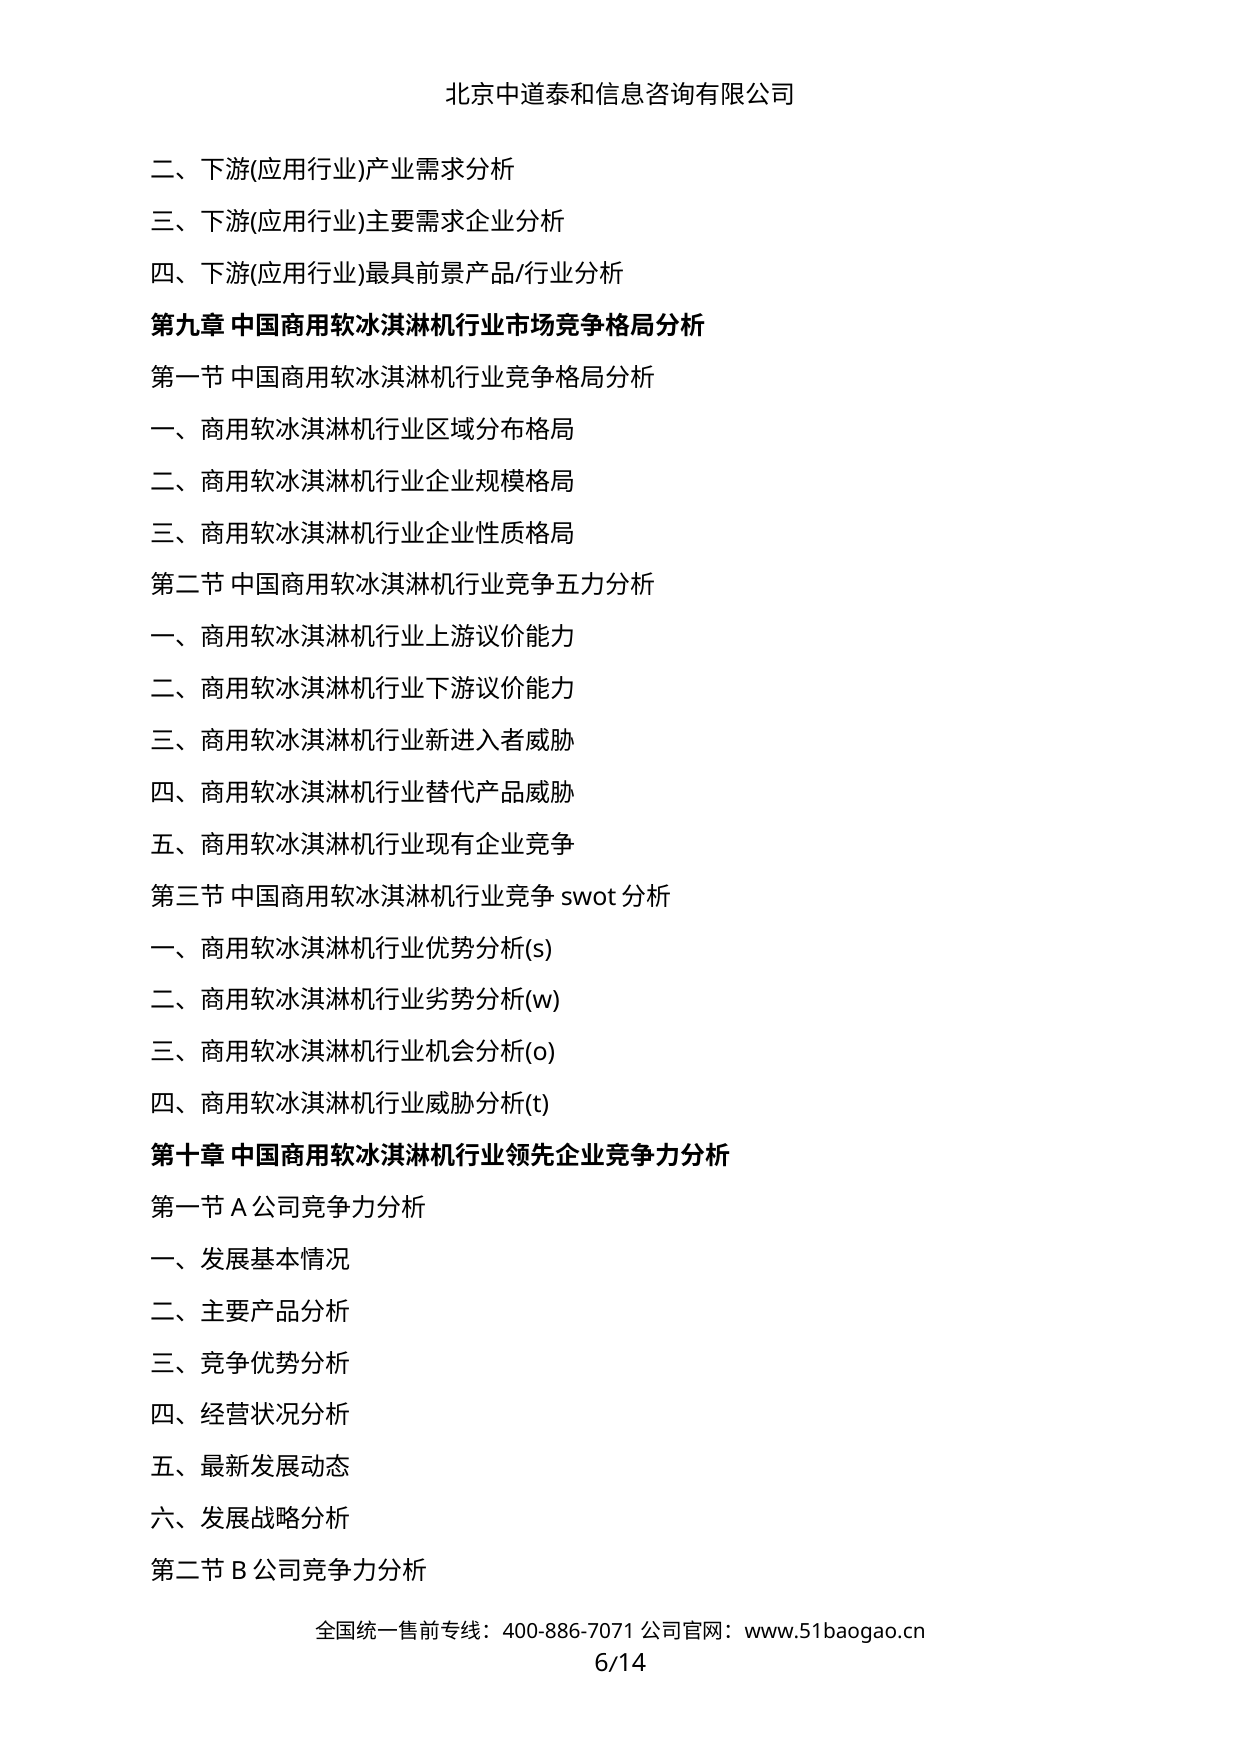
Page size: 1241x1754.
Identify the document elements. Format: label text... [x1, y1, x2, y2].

text 第三节 中国商用软冰淇淋机行业竞争swot分析 [150, 876, 1090, 912]
text 四、经营状况分析 [150, 1395, 1090, 1431]
text 三、商用软冰淇淋机行业企业性质格局 [150, 513, 1090, 549]
text 第二节 中国商用软冰淇淋机行业竞争五力分析 [150, 565, 1090, 601]
text 二、商用软冰淇淋机行业企业规模格局 [150, 461, 1090, 497]
text 五、商用软冰淇淋机行业现有企业竞争 [150, 824, 1090, 861]
text 第十章 中国商用软冰淇淋机行业领先企业竞争力分析 [150, 1136, 1090, 1172]
text 第九章 中国商用软冰淇淋机行业市场竞争格局分析 [150, 306, 1090, 342]
text 三、商用软冰淇淋机行业机会分析(o) [150, 1032, 1090, 1068]
text 第一节 A公司竞争力分析 [150, 1187, 1090, 1224]
text 五、最新发展动态 [150, 1447, 1090, 1483]
text 二、商用软冰淇淋机行业劣势分析(w) [150, 980, 1090, 1016]
text 一、商用软冰淇淋机行业优势分析(s) [150, 928, 1090, 964]
text 四、下游(应用行业)最具前景产品/行业分析 [150, 254, 1090, 290]
text 一、发展基本情况 [150, 1239, 1090, 1276]
text 三、下游(应用行业)主要需求企业分析 [150, 202, 1090, 238]
text 四、商用软冰淇淋机行业替代产品威胁 [150, 772, 1090, 809]
text 六、发展战略分析 [150, 1499, 1090, 1535]
text 四、商用软冰淇淋机行业威胁分析(t) [150, 1084, 1090, 1120]
text 一、商用软冰淇淋机行业区域分布格局 [150, 409, 1090, 446]
text 三、竞争优势分析 [150, 1343, 1090, 1379]
text 第一节 中国商用软冰淇淋机行业竞争格局分析 [150, 357, 1090, 394]
text 一、商用软冰淇淋机行业上游议价能力 [150, 617, 1090, 653]
text 二、主要产品分析 [150, 1291, 1090, 1327]
text 二、商用软冰淇淋机行业下游议价能力 [150, 669, 1090, 705]
text 第二节 B公司竞争力分析 [150, 1551, 1090, 1587]
text 二、下游(应用行业)产业需求分析 [150, 150, 1090, 186]
text 三、商用软冰淇淋机行业新进入者威胁 [150, 721, 1090, 757]
